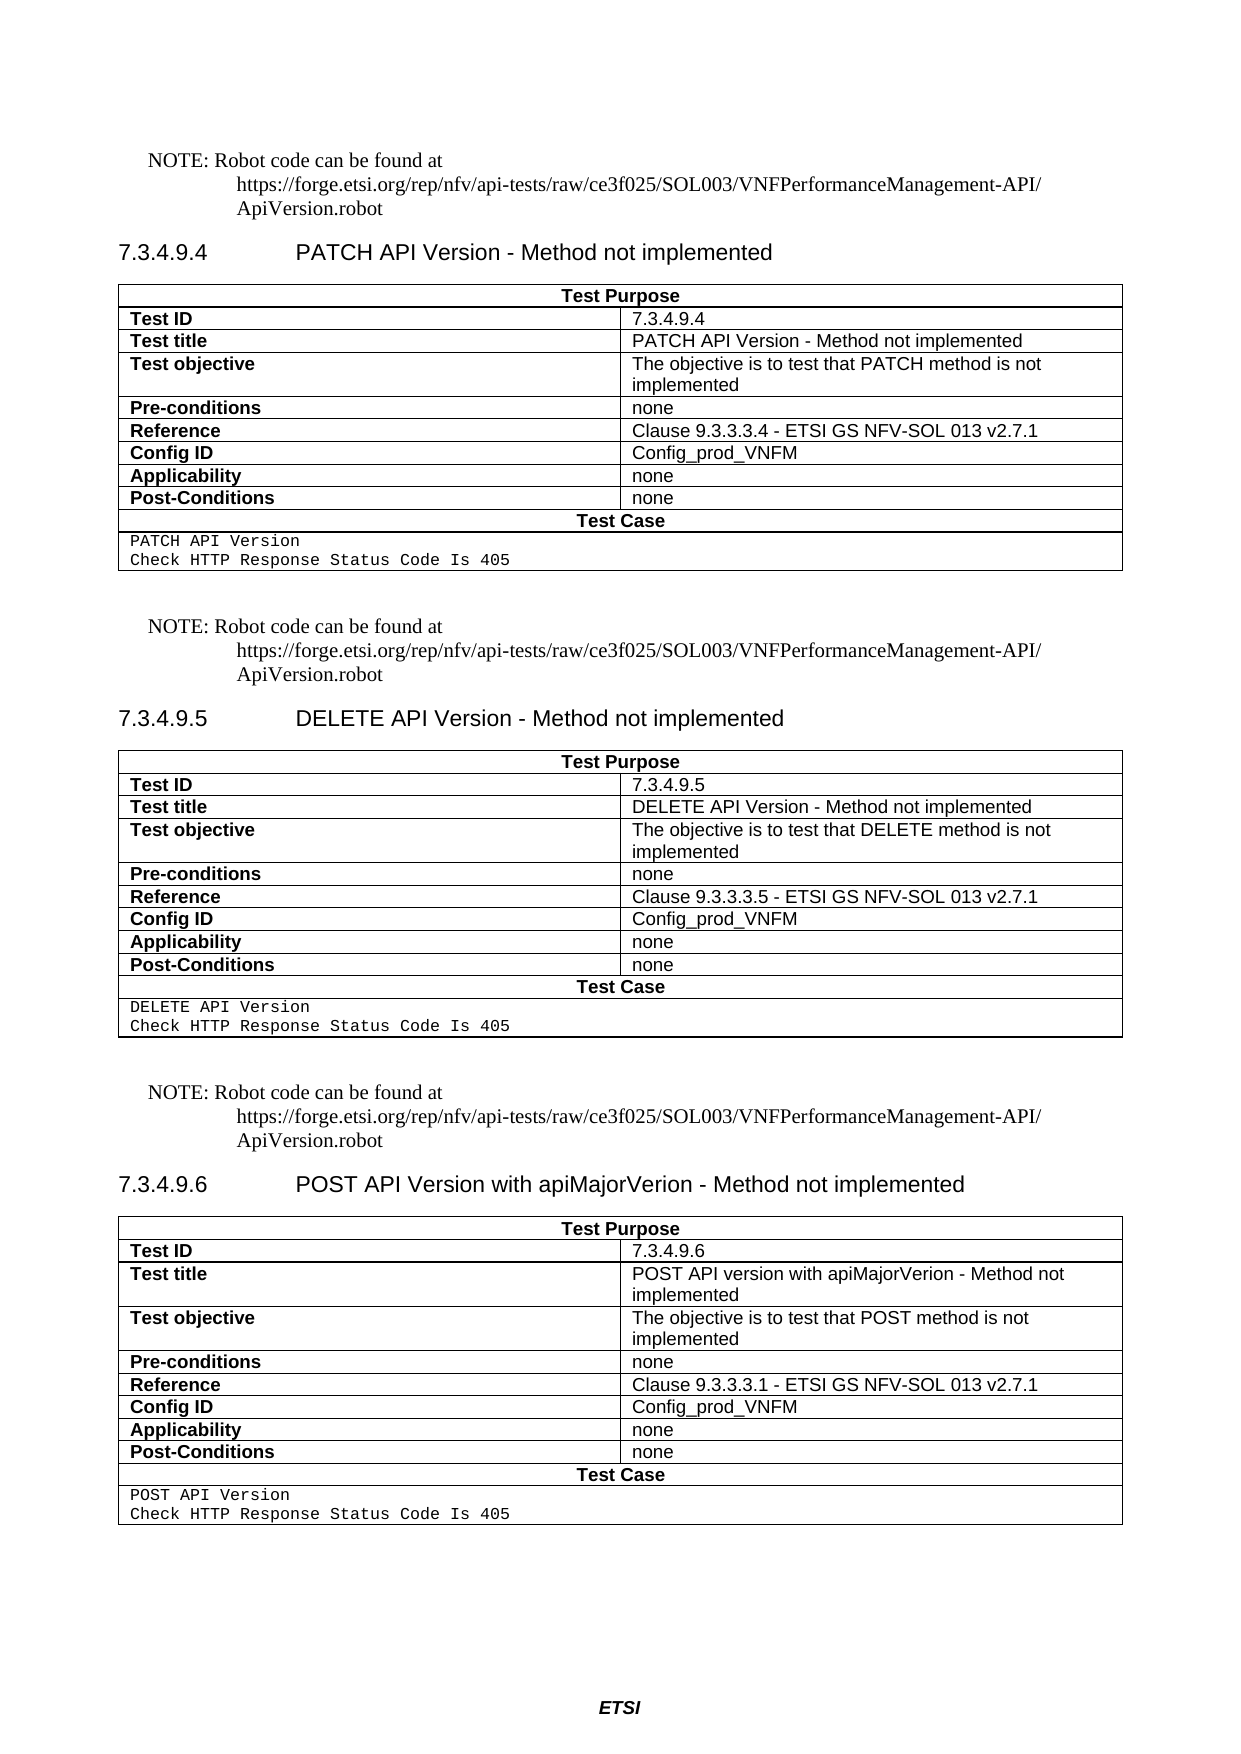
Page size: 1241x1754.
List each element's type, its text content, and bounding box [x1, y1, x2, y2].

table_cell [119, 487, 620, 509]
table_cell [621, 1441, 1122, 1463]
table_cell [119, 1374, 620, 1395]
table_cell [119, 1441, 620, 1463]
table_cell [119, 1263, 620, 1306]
subtitle 7.3.4.9.6 POST API Version with apiMajorVerion - Method not implemented [118, 1171, 1122, 1197]
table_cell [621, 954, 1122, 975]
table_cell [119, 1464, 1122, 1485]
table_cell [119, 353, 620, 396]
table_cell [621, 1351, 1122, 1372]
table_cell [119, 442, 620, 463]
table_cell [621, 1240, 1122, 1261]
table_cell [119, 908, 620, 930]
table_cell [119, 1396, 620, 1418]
subtitle 7.3.4.9.4 PATCH API Version - Method not implemented [118, 239, 1122, 265]
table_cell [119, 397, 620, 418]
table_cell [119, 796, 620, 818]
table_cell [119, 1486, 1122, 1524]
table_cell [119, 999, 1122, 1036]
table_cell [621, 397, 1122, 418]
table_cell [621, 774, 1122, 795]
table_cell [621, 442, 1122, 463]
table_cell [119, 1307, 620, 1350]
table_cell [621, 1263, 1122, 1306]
text NOTE: Robot code can be found at https://forge.etsi.org/rep/nfv/api-tests/raw/ce3f025/SOL003/VNFPerformanceManagement-API/ApiVersion.robot [148, 614, 1122, 686]
text NOTE: Robot code can be found at https://forge.etsi.org/rep/nfv/api-tests/raw/ce3f025/SOL003/VNFPerformanceManagement-API/ApiVersion.robot [148, 148, 1122, 220]
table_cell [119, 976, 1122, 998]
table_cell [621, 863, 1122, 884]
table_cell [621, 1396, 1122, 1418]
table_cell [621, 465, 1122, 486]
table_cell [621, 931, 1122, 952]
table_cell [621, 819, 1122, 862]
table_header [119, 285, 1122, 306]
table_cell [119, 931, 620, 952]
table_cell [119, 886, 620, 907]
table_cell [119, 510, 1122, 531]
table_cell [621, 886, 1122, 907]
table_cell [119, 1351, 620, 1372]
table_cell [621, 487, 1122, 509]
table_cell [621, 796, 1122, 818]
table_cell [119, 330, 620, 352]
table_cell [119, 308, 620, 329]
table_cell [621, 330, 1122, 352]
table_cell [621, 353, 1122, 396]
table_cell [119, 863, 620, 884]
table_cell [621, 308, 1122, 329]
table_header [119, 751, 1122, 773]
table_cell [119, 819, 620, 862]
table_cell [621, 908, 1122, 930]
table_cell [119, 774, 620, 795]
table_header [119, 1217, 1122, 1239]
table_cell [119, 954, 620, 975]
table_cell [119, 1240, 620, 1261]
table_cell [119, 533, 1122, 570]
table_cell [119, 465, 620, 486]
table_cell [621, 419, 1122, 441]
text NOTE: Robot code can be found at https://forge.etsi.org/rep/nfv/api-tests/raw/ce3f025/SOL003/VNFPerformanceManagement-API/ApiVersion.robot [148, 1080, 1122, 1152]
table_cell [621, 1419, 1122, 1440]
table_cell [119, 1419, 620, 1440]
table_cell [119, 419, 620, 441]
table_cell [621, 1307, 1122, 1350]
subtitle 7.3.4.9.5 DELETE API Version - Method not implemented [118, 705, 1122, 731]
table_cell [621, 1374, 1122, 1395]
